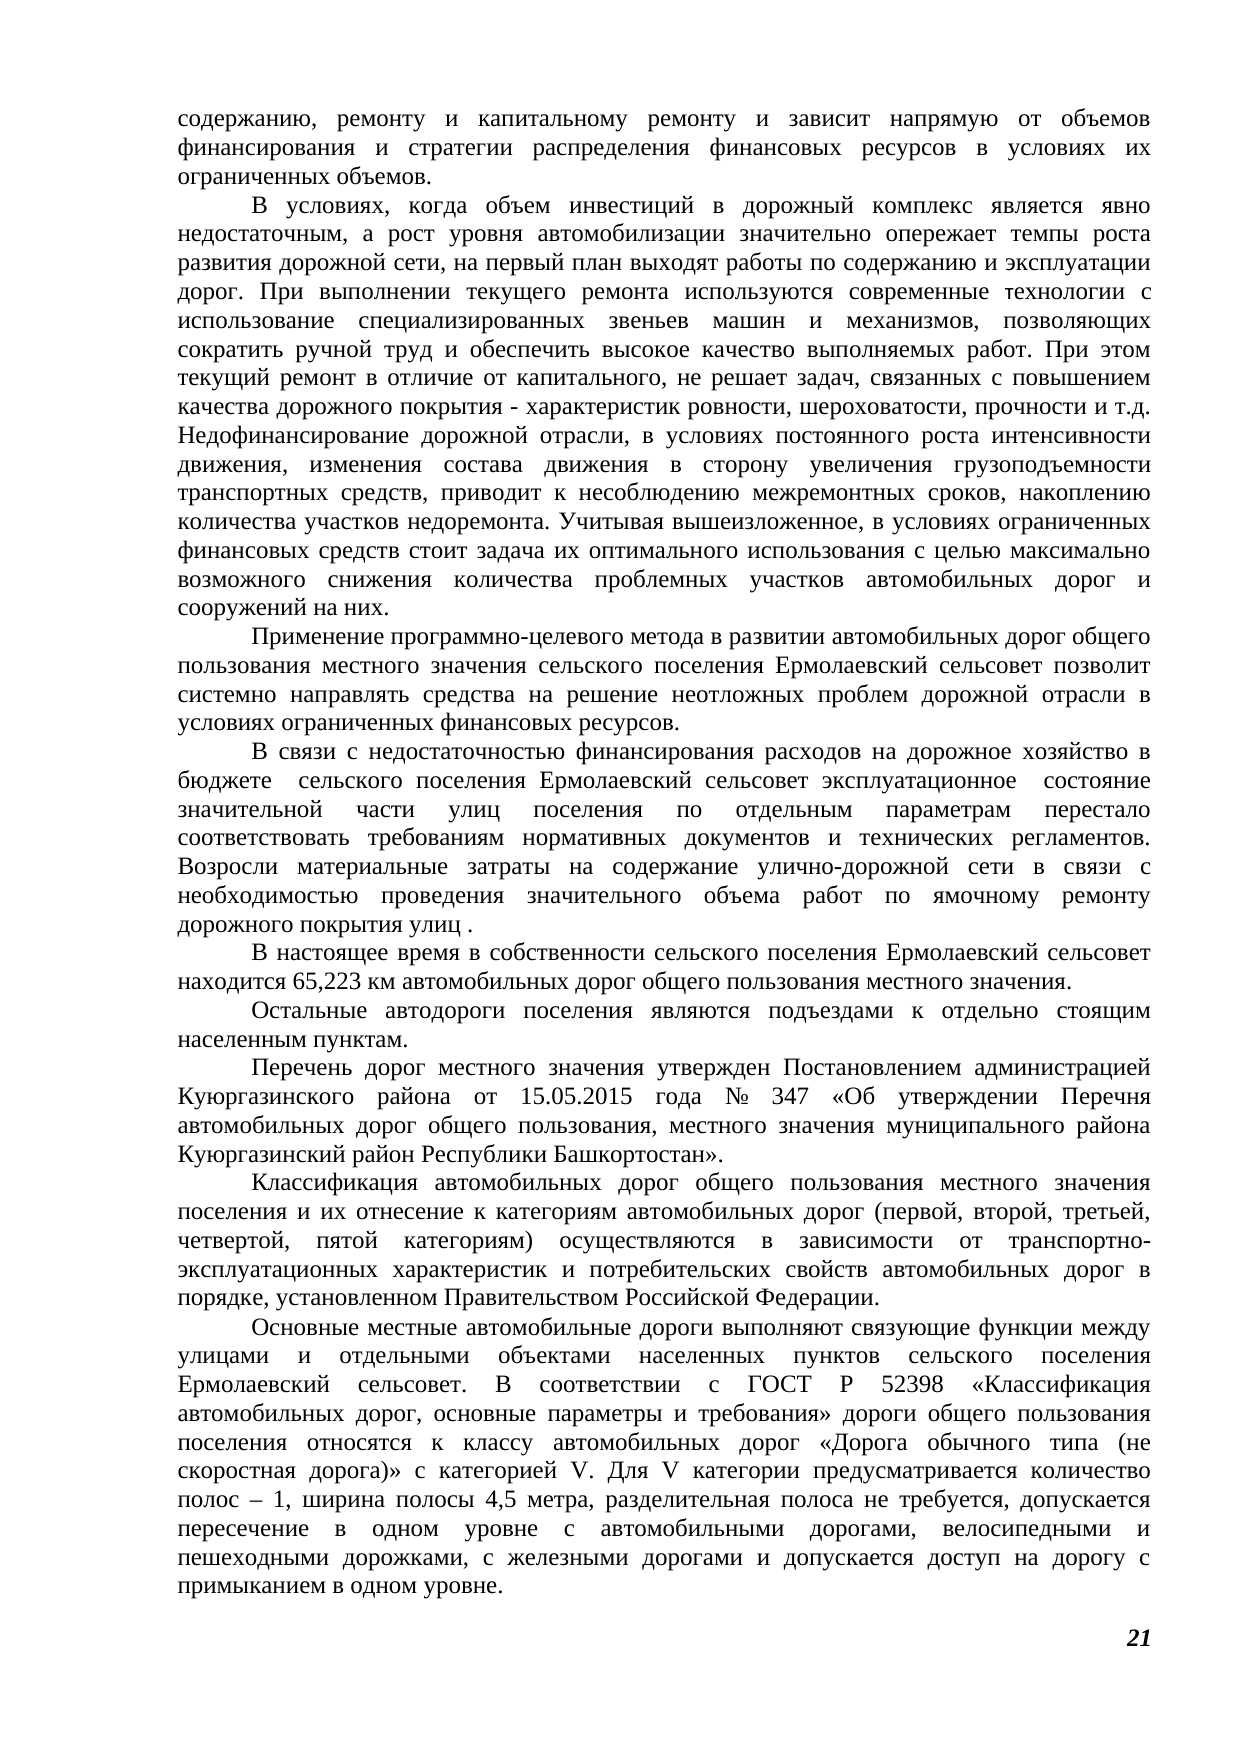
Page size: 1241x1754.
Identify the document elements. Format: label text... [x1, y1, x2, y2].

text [177, 103, 1152, 190]
text В настоящее время в собственности сельского поселения Ермолаевский сельсовет находится 65,223 км автомобильных дорог общего пользования местного значения. [177, 937, 1152, 995]
text В связи с недостаточностью финансирования расходов на дорожное хозяйство в бюджете сельского поселения Ермолаевский сельсовет эксплуатационное состояние значительной части улиц поселения по отдельным параметрам перестало соответствовать требованиям нормативных документов и технических регламентов. Возросли материальные затраты на содержание улично-дорожной сети в связи с необходимостью проведения значительного объема работ по ямочному ремонту дорожного покрытия улиц . [177, 736, 1152, 937]
text Применение программно-целевого метода в развитии автомобильных дорог общего пользования местного значения сельского поселения Ермолаевский сельсовет позволит системно направлять средства на решение неотложных проблем дорожной отрасли в условиях ограниченных финансовых ресурсов. [177, 621, 1152, 736]
text Основные местные автомобильные дороги выполняют связующие функции между улицами и отдельными объектами населенных пунктов сельского поселения Ермолаевский сельсовет. В соответствии с ГОСТ Р 52398 «Классификация автомобильных дорог, основные параметры и требования» дороги общего пользования поселения относятся к классу автомобильных дорог «Дорога обычного типа (не скоростная дорога)» с категорией V. Для V категории предусматривается количество полос – 1, ширина полосы 4,5 метра, разделительная полоса не требуется, допускается пересечение в одном уровне с автомобильными дорогами, велосипедными и пешеходными дорожками, с железными дорогами и допускается доступ на дорогу с примыканием в одном уровне. [177, 1312, 1152, 1599]
text Перечень дорог местного значения утвержден Постановлением администрацией Куюргазинского района от 15.05.2015 года № 347 «Об утверждении Перечня автомобильных дорог общего пользования, местного значения муниципального района Куюргазинский район Республики Башкортостан». [177, 1052, 1152, 1167]
text Классификация автомобильных дорог общего пользования местного значения поселения и их отнесение к категориям автомобильных дорог (первой, второй, третьей, четвертой, пятой категориям) осуществляются в зависимости от транспортно- эксплуатационных характеристик и потребительских свойств автомобильных дорог в порядке, установленном Правительством Российской Федерации. [177, 1167, 1152, 1312]
text Остальные автодороги поселения являются подъездами к отдельно стоящим населенным пунктам. [177, 995, 1152, 1052]
text В условиях, когда объем инвестиций в дорожный комплекс является явно недостаточным, а рост уровня автомобилизации значительно опережает темпы роста развития дорожной сети, на первый план выходят работы по содержанию и эксплуатации дорог. При выполнении текущего ремонта используются современные технологии с использование специализированных звеньев машин и механизмов, позволяющих сократить ручной труд и обеспечить высокое качество выполняемых работ. При этом текущий ремонт в отличие от капитального, не решает задач, связанных с повышением качества дорожного покрытия - характеристик ровности, шероховатости, прочности и т.д. Недофинансирование дорожной отрасли, в условиях постоянного роста интенсивности движения, изменения состава движения в сторону увеличения грузоподъемности транспортных средств, приводит к несоблюдению межремонтных сроков, накоплению количества участков недоремонта. Учитывая вышеизложенное, в условиях ограниченных финансовых средств стоит задача их оптимального использования с целью максимально возможного снижения количества проблемных участков автомобильных дорог и сооружений на них. [177, 190, 1152, 621]
